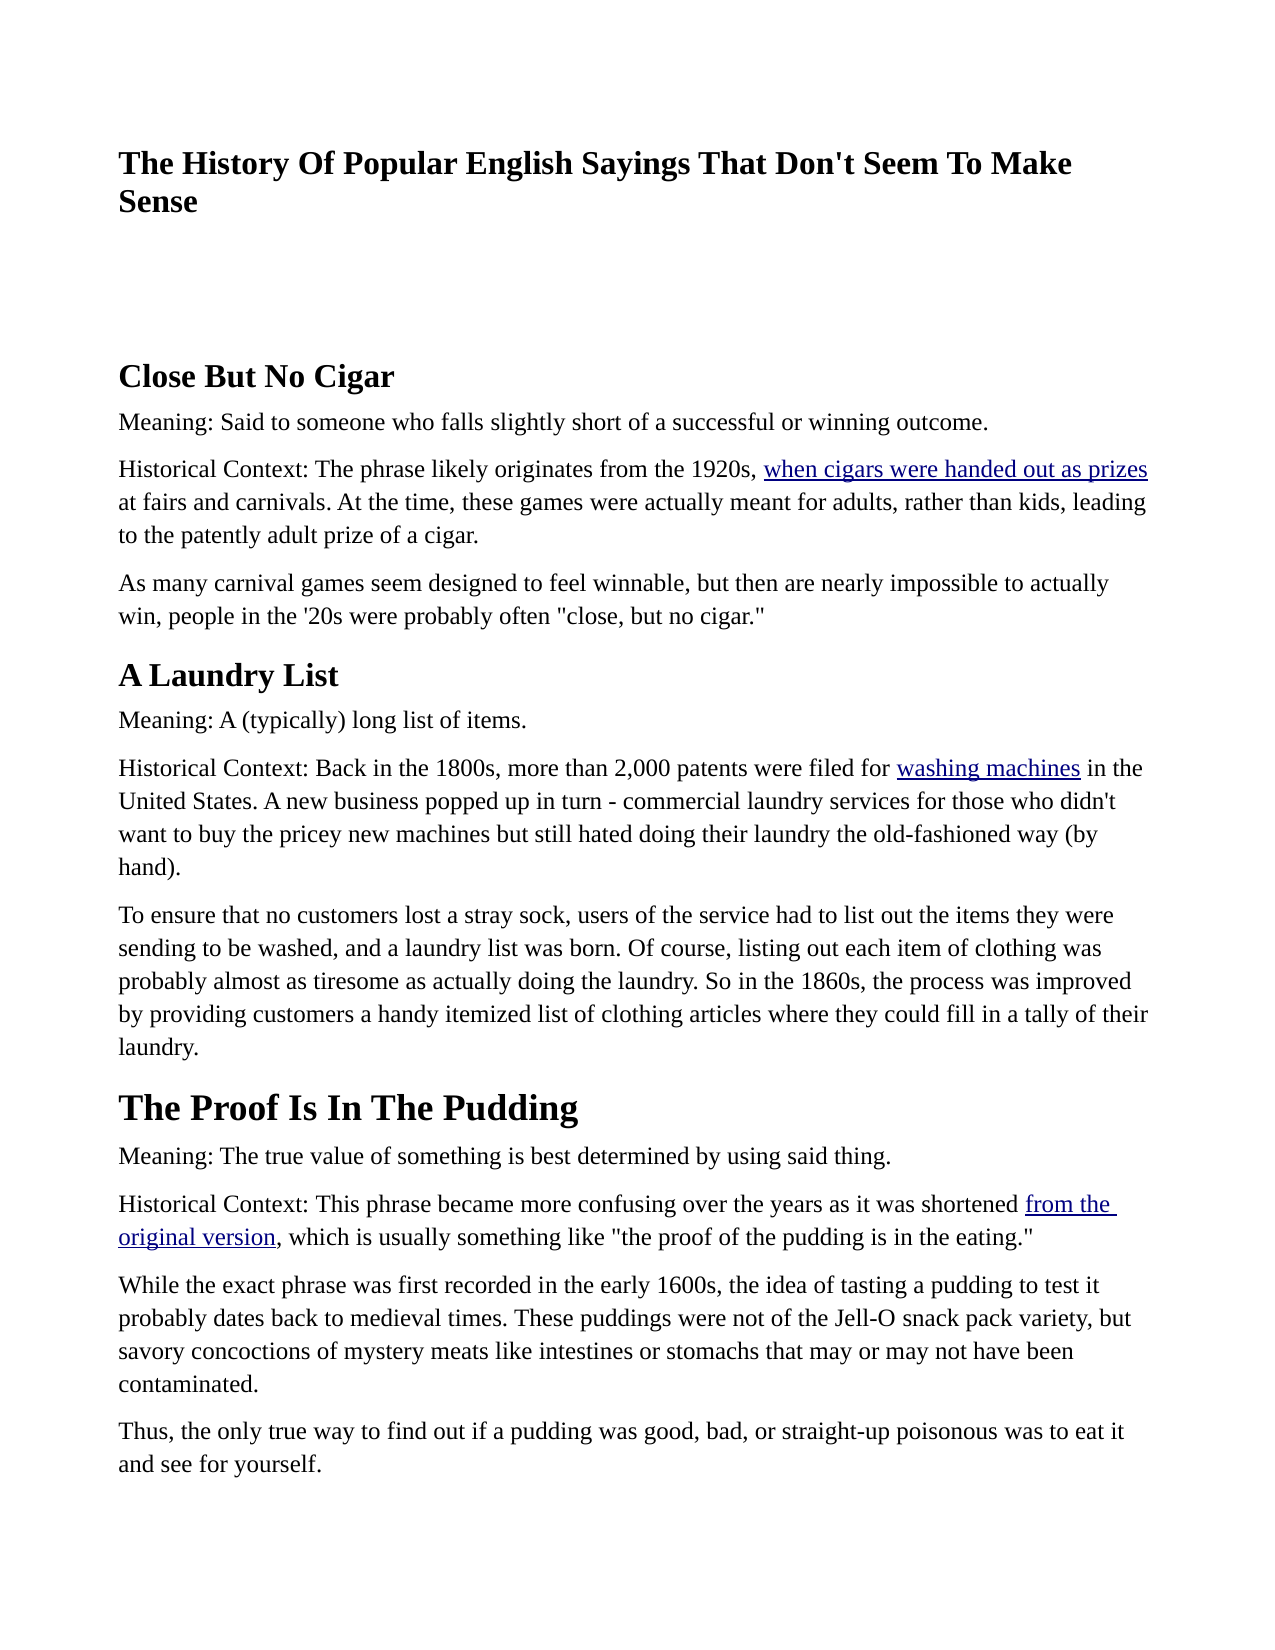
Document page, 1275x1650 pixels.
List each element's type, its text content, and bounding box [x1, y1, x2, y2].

subtitle The History Of Popular English Sayings That Don't Seem To Make Sense [118, 143, 1157, 220]
text Historical Context: This phrase became more confusing over the years as it was shortened from the original version, which is usually something like "the proof of the pudding is in the eating." [118, 1189, 1157, 1251]
text Meaning: A (typically) long list of items. [118, 706, 1157, 734]
text Historical Context: Back in the 1800s, more than 2,000 patents were filed for washing machines in the United States. A new business popped up in turn - commercial laundry services for those who didn't want to buy the pricey new machines but still hated doing their laundry the old-fashioned way (by hand). [118, 753, 1157, 881]
text While the exact phrase was first recorded in the early 1600s, the idea of tasting a pudding to test it probably dates back to medieval times. These puddings were not of the Jell-O snack pack variety, but savory concoctions of mystery meats like intestines or stomachs that may or may not have been contaminated. [118, 1270, 1157, 1397]
text As many carnival games seem designed to feel winnable, but then are nearly impossible to actually win, people in the '20s were probably often "close, but no cigar." [118, 568, 1157, 630]
text To ensure that no customers lost a stray sock, users of the service had to list out the items they were sending to be washed, and a laundry list was born. Of course, listing out each item of clothing was probably almost as tiresome as actually doing the laundry. So in the 1860s, the process was improved by providing customers a handy itemized list of clothing articles where they could fill in a tally of their laundry. [118, 900, 1157, 1061]
subtitle The Proof Is In The Pudding [118, 1086, 1157, 1129]
text Meaning: Said to someone who falls slightly short of a successful or winning outcome. [118, 407, 1157, 435]
text Thus, the only true way to find out if a pudding was good, bad, or straight-up poisonous was to eat it and see for yourself. [118, 1416, 1157, 1478]
subtitle A Laundry List [118, 655, 1157, 693]
text Historical Context: The phrase likely originates from the 1920s, when cigars were handed out as prizes at fairs and carnivals. At the time, these games were actually meant for adults, rather than kids, leading to the patently adult prize of a cigar. [118, 454, 1157, 549]
text Meaning: The true value of something is best determined by using said thing. [118, 1141, 1157, 1170]
subtitle Close But No Cigar [118, 356, 1157, 394]
